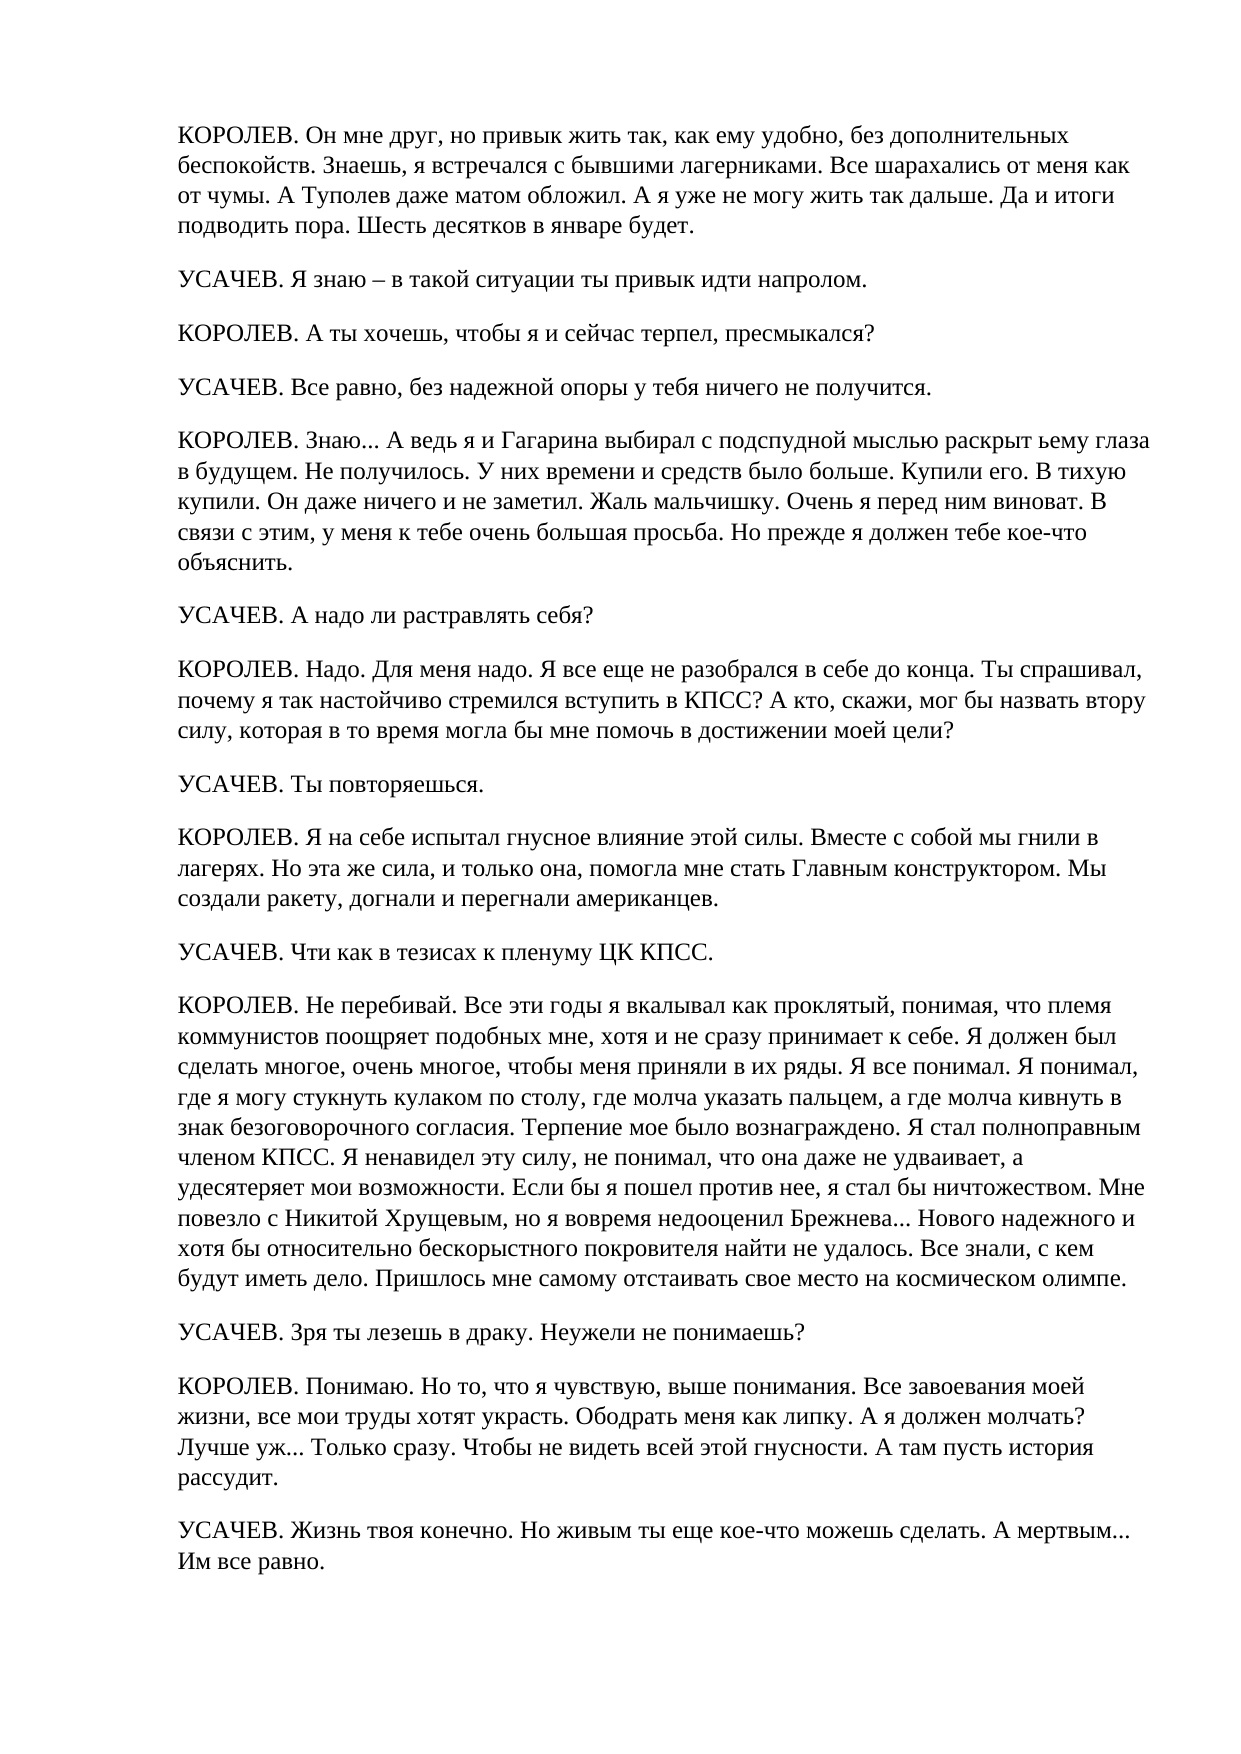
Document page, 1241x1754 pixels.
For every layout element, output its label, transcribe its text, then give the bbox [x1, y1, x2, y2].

text КОРОЛЕВ. Не перебивай. Все эти годы я вкалывал как проклятый, понимая, что племя коммунистов поощряет подобных мне, хотя и не сразу принимает к себе. Я должен был сделать многое, очень многое, чтобы меня приняли в их ряды. Я все понимал. Я понимал, где я могу стукнуть кулаком по столу, где молча указать пальцем, а где молча кивнуть в знак безоговорочного согласия. Терпение мое было вознаграждено. Я стал полноправным членом КПСС. Я ненавидел эту силу, не понимал, что она даже не удваивает, а удесятеряет мои возможности. Если бы я пошел против нее, я стал бы ничтожеством. Мне повезло с Никитой Хрущевым, но я вовремя недооценил Брежнева... Нового надежного и хотя бы относительно бескорыстного покровителя найти не удалось. Все знали, с кем будут иметь дело. Пришлось мне самому отстаивать свое место на космическом олимпе. [177, 989, 1152, 1292]
text УСАЧЕВ. Я знаю – в такой ситуации ты привык идти напролом. [177, 263, 1152, 293]
text КОРОЛЕВ. Я на себе испытал гнусное влияние этой силы. Вместе с собой мы гнили в лагерях. Но эта же сила, и только она, помогла мне стать Главным конструктором. Мы создали ракету, догнали и перегнали американцев. [177, 821, 1152, 912]
text КОРОЛЕВ. Он мне друг, но привык жить так, как ему удобно, без дополнительных беспокойств. Знаешь, я встречался с бывшими лагерниками. Все шарахались от меня как от чумы. А Туполев даже матом обложил. А я уже не могу жить так дальше. Да и итоги подводить пора. Шесть десятков в январе будет. [177, 118, 1152, 239]
text УСАЧЕВ. А надо ли растравлять себя? [177, 599, 1152, 629]
text КОРОЛЕВ. Понимаю. Но то, что я чувствую, выше понимания. Все завоевания моей жизни, все мои труды хотят украсть. Ободрать меня как липку. А я должен молчать? Лучше уж... Только сразу. Чтобы не видеть всей этой гнусности. А там пусть история рассудит. [177, 1369, 1152, 1491]
text КОРОЛЕВ. А ты хочешь, чтобы я и сейчас терпел, пресмыкался? [177, 317, 1152, 347]
text УСАЧЕВ. Все равно, без надежной опоры у тебя ничего не получится. [177, 370, 1152, 401]
text КОРОЛЕВ. Знаю... А ведь я и Гагарина выбирал с подспудной мыслью раскрыт ьему глаза в будущем. Не получилось. У них времени и средств было больше. Купили его. В тихую купили. Он даже ничего и не заметил. Жаль мальчишку. Очень я перед ним виноват. В связи с этим, у меня к тебе очень большая просьба. Но прежде я должен тебе кое-что объяснить. [177, 424, 1152, 576]
text УСАЧЕВ. Ты повторяешься. [177, 767, 1152, 797]
text УСАЧЕВ. Жизнь твоя конечно. Но живым ты еще кое-что можешь сделать. А мертвым... Им все равно. [177, 1514, 1152, 1575]
text КОРОЛЕВ. Надо. Для меня надо. Я все еще не разобрался в себе до конца. Ты спрашивал, почему я так настойчиво стремился вступить в КПСС? А кто, скажи, мог бы назвать втору силу, которая в то время могла бы мне помочь в достижении моей цели? [177, 653, 1152, 744]
text УСАЧЕВ. Зря ты лезешь в драку. Неужели не понимаешь? [177, 1316, 1152, 1346]
text УСАЧЕВ. Чти как в тезисах к пленуму ЦК КПСС. [177, 935, 1152, 966]
